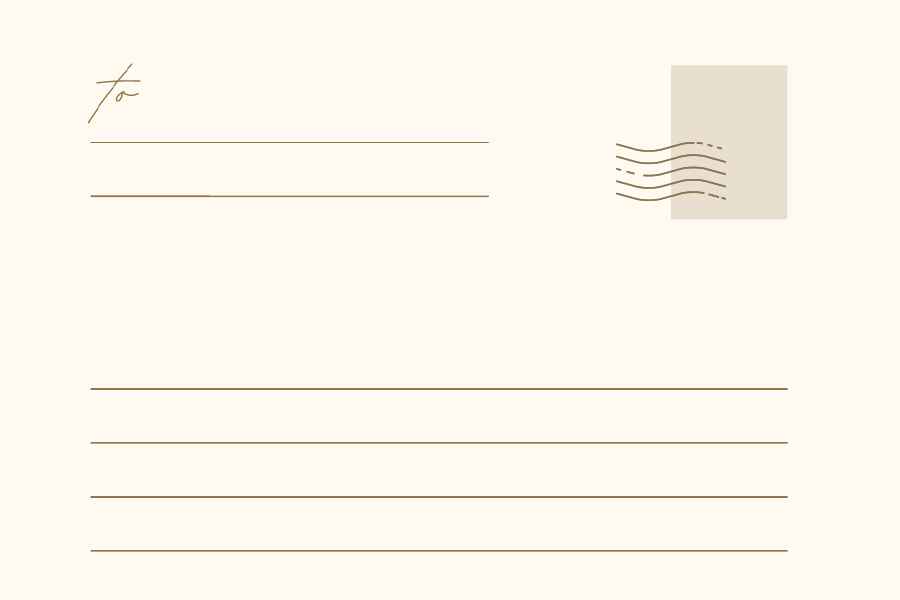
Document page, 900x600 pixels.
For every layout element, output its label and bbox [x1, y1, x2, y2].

picture [56, 4, 185, 191]
picture [616, 142, 726, 201]
